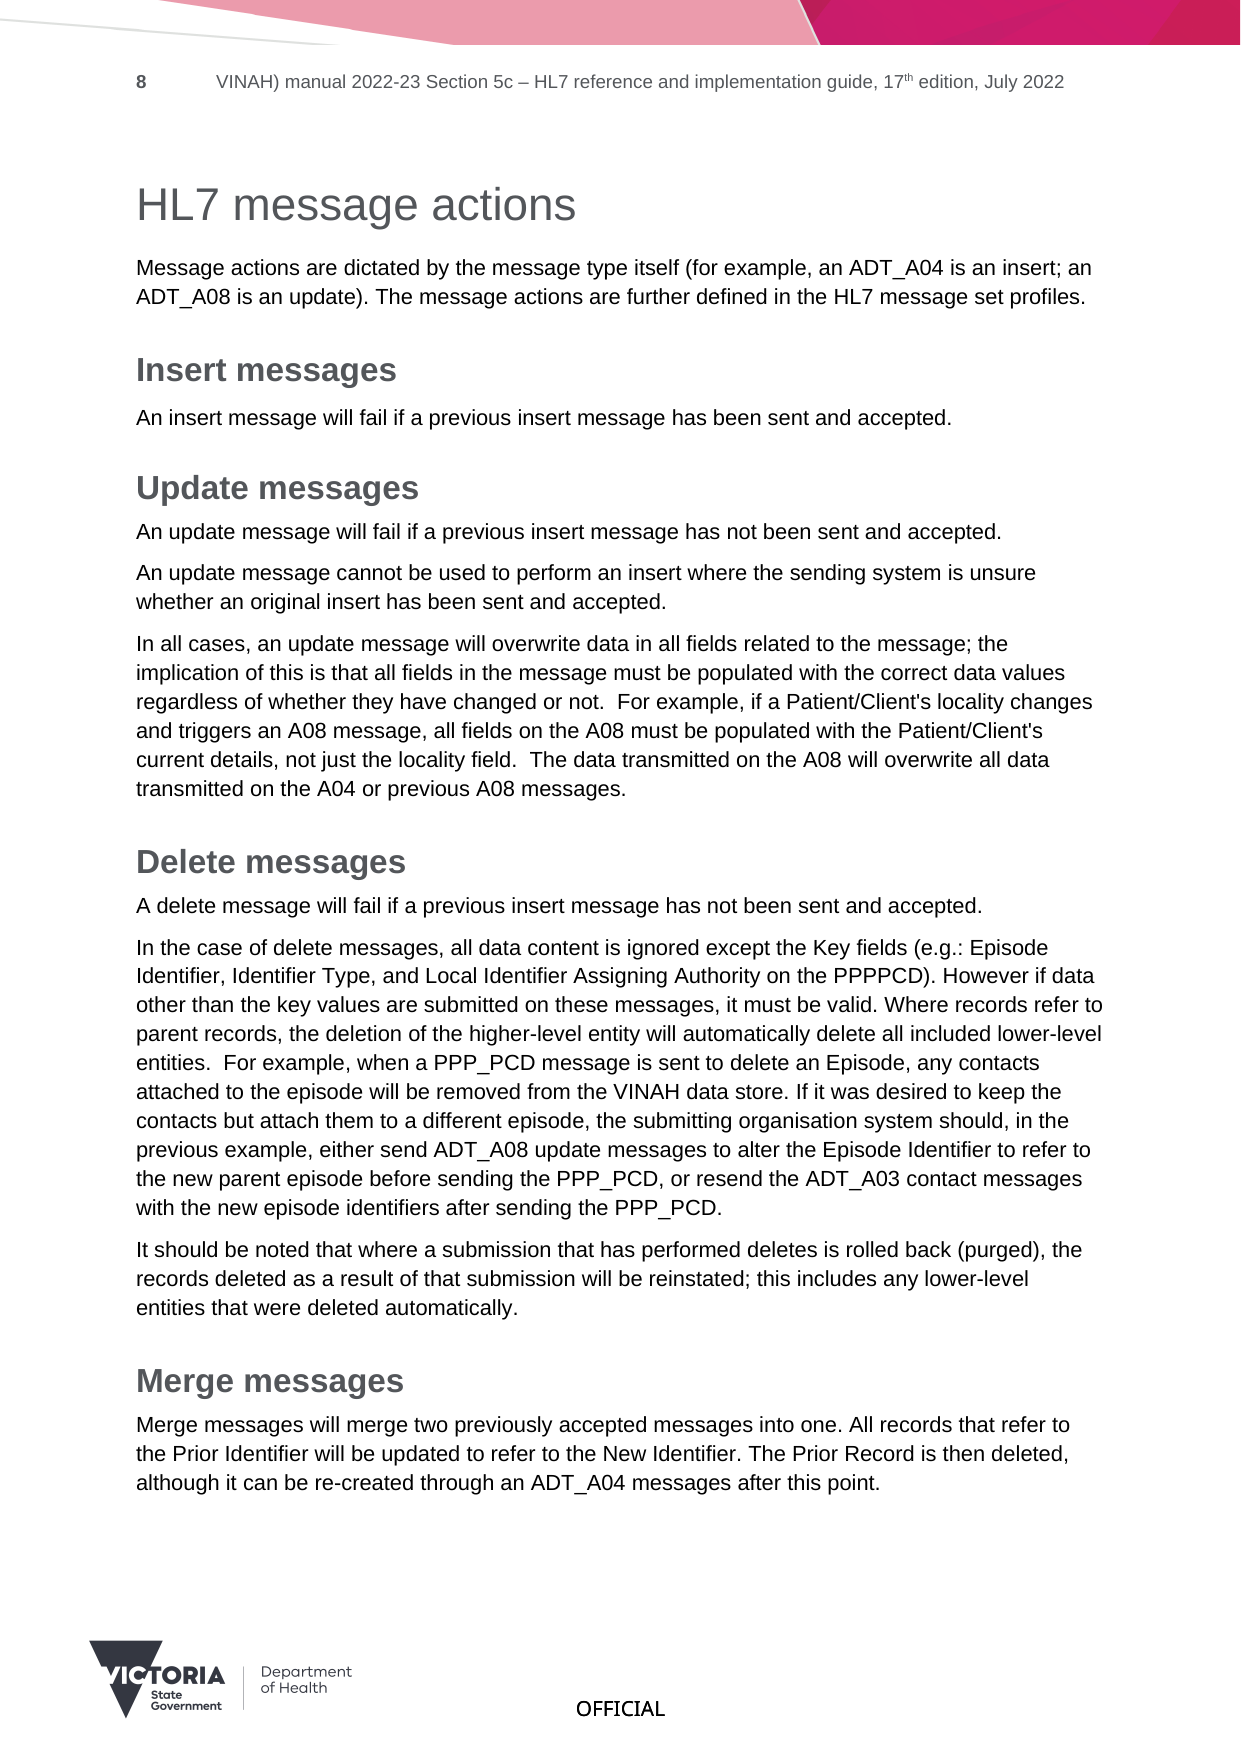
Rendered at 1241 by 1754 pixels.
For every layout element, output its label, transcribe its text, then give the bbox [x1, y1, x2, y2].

text A delete message will fail if a previous insert message has not been sent and accepted. [136, 893, 1104, 918]
text Message actions are dictated by the message type itself (for example, an ADT_A04 is an insert; an ADT_A08 is an update). The message actions are further defined in the HL7 message set profiles. [136, 255, 1104, 309]
text In the case of delete messages, all data content is ignored except the Key fields (e.g.: Episode Identifier, Identifier Type, and Local Identifier Assigning Authority on the PPPPCD). However if data other than the key values are submitted on these messages, it must be valid. Where records refer to parent records, the deletion of the higher-level entity will automatically delete all included lower-level entities. For example, when a PPP_PCD message is sent to delete an Episode, any contacts attached to the episode will be removed from the VINAH data store. If it was desired to keep the contacts but attach them to a different episode, the submitting organisation system should, in the previous example, either send ADT_A08 update messages to alter the Episode Identifier to refer to the new parent episode before sending the PPP_PCD, or resend the ADT_A03 contact messages with the new episode identifiers after sending the PPP_PCD. [136, 934, 1104, 1220]
text An insert message will fail if a previous insert message has been sent and accepted. [136, 401, 1104, 430]
text An update message will fail if a previous insert message has not been sent and accepted. [136, 519, 1104, 544]
picture [0, 1595, 1241, 1754]
subtitle HL7 message actions [136, 177, 1104, 230]
text An update message cannot be used to perform an insert where the sending system is unsure whether an original insert has been sent and accepted. [136, 560, 1104, 614]
subtitle Insert messages [136, 350, 1104, 389]
subtitle Merge messages [136, 1361, 1104, 1399]
picture [0, 0, 1241, 45]
text In all cases, an update message will overwrite data in all fields related to the message; the implication of this is that all fields in the message must be populated with the correct data values regardless of whether they have changed or not. For example, if a Patient/Client's locality changes and triggers an A08 message, all fields on the A08 must be populated with the Patient/Client's current details, not just the locality field. The data transmitted on the A08 will overwrite all data transmitted on the A04 or previous A08 messages. [136, 631, 1104, 801]
text Merge messages will merge two previously accepted messages into one. All records that refer to the Prior Identifier will be updated to refer to the New Identifier. The Prior Record is then deleted, although it can be re-created through an ADT_A04 messages after this point. [136, 1412, 1104, 1495]
text It should be noted that where a submission that has performed deletes is rolled back (purged), the records deleted as a result of that submission will be reinstated; this includes any lower-level entities that were deleted automatically. [136, 1236, 1104, 1319]
subtitle Update messages [136, 468, 1104, 506]
subtitle Delete messages [136, 842, 1104, 880]
